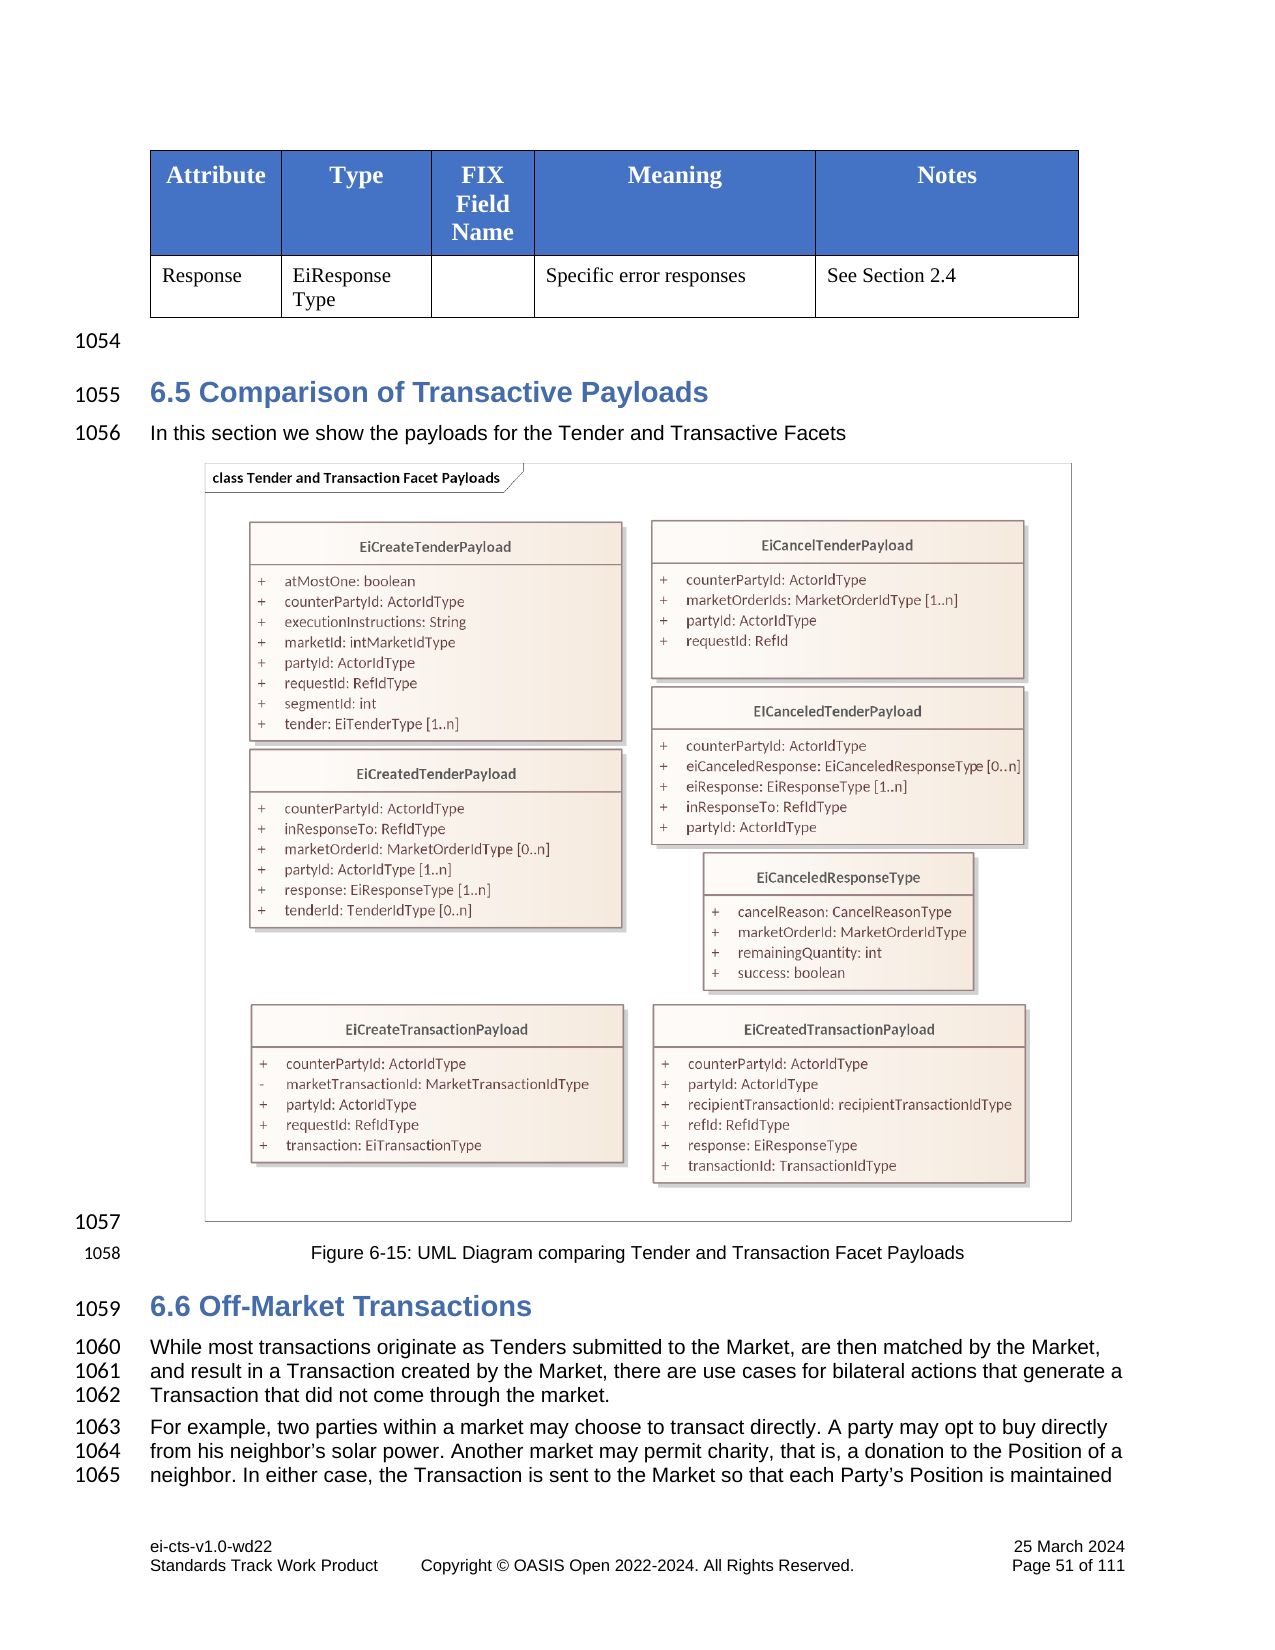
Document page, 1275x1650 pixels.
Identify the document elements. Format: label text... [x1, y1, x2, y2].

table_header Meaning [535, 151, 815, 255]
table_cell [432, 256, 534, 317]
text In this section we show the payloads for the Tender and Transactive Facets [150, 421, 1125, 445]
table_header Notes [816, 151, 1078, 255]
text While most transactions originate as Tenders submitted to the Market, are then matched by the Market, and result in a Transaction created by the Market, there are use cases for bilateral actions that generate a Transaction that did not come through the market. [150, 1335, 1125, 1407]
subtitle Off-Market Transactions [150, 1289, 1125, 1322]
table_header FIX Field Name [432, 151, 534, 255]
table_cell See Section ‎2.4 [816, 256, 1078, 317]
picture [195, 453, 1080, 1230]
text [150, 1415, 1125, 1487]
table_header Type [282, 151, 431, 255]
table_cell EiResponse Type [282, 256, 431, 317]
table_cell Specific error responses [535, 256, 815, 317]
table_header Attribute [151, 151, 281, 255]
table_cell Response [151, 256, 281, 317]
subtitle Comparison of Transactive Payloads [150, 375, 1125, 409]
